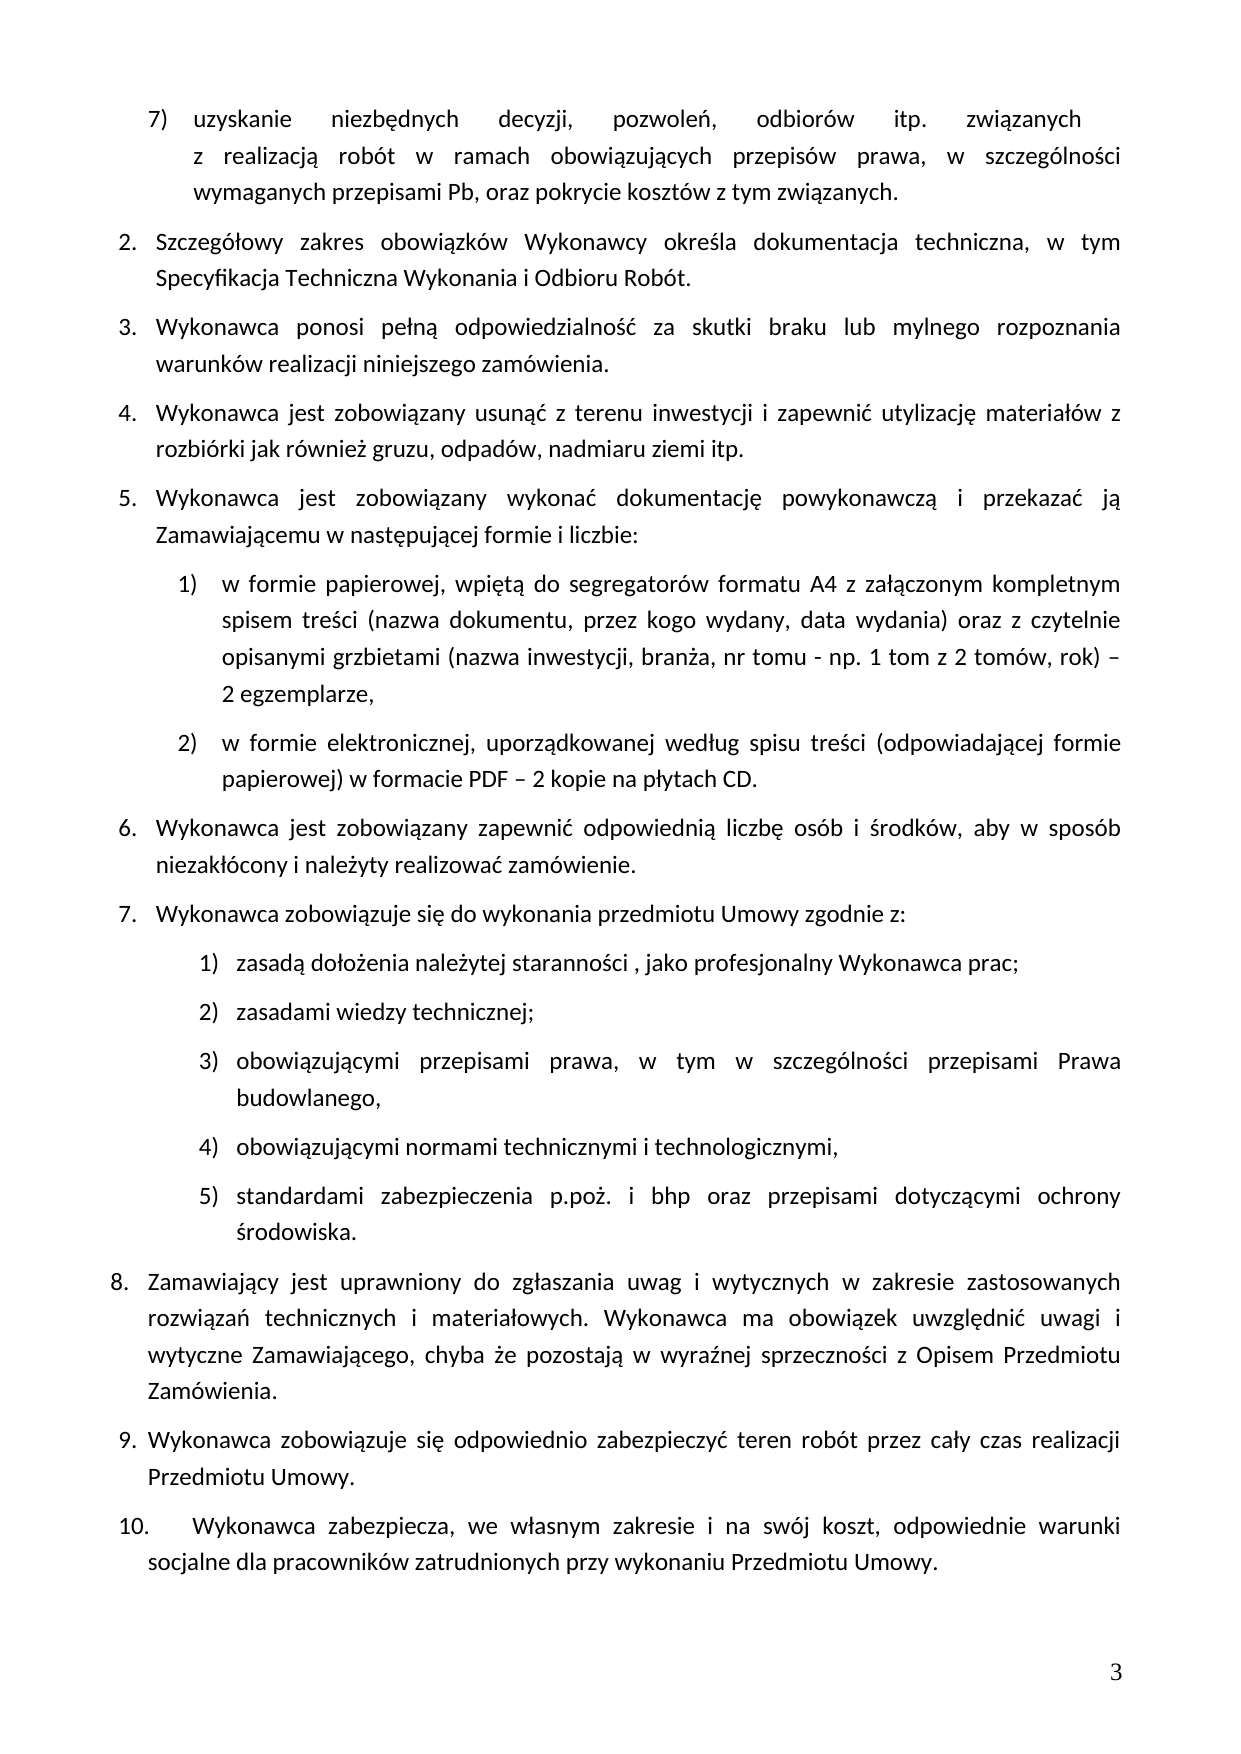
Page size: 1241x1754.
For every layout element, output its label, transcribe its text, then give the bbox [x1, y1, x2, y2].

list zasadami wiedzy technicznej; [199, 996, 1122, 1027]
list standardami zabezpieczenia p.poż. i bhp oraz przepisami dotyczącymi ochrony środowiska. [199, 1180, 1122, 1247]
list obowiązującymi przepisami prawa, w tym w szczególności przepisami Prawa budowlanego, [199, 1045, 1122, 1112]
list zasadą dołożenia należytej staranności , jako profesjonalny Wykonawca prac; [199, 947, 1122, 978]
subtitle w formie elektronicznej, uporządkowanej według spisu treści (odpowiadającej formie papierowej) w formacie PDF – 2 kopie na płytach CD. [177, 727, 1122, 794]
subtitle Szczegółowy zakres obowiązków Wykonawcy określa dokumentacja techniczna, w tym Specyfikacja Techniczna Wykonania i Odbioru Robót. [118, 226, 1122, 293]
list Wykonawca zabezpiecza, we własnym zakresie i na swój koszt, odpowiednie warunki socjalne dla pracowników zatrudnionych przy wykonaniu Przedmiotu Umowy. [118, 1510, 1122, 1577]
list Zamawiający jest uprawniony do zgłaszania uwag i wytycznych w zakresie zastosowanych rozwiązań technicznych i materiałowych. Wykonawca ma obowiązek uwzględnić uwagi i wytyczne Zamawiającego, chyba że pozostają w wyraźnej sprzeczności z Opisem Przedmiotu Zamówienia. [110, 1266, 1122, 1406]
subtitle Wykonawca ponosi pełną odpowiedzialność za skutki braku lub mylnego rozpoznania warunków realizacji niniejszego zamówienia. [118, 311, 1122, 378]
list uzyskanie niezbędnych decyzji, pozwoleń, odbiorów itp. związanych z realizacją robót w ramach obowiązujących przepisów prawa, w szczególności wymaganych przepisami Pb, oraz pokrycie kosztów z tym związanych. [148, 103, 1122, 207]
subtitle w formie papierowej, wpiętą do segregatorów formatu A4 z załączonym kompletnym spisem treści (nazwa dokumentu, przez kogo wydany, data wydania) oraz z czytelnie opisanymi grzbietami (nazwa inwestycji, branża, nr tomu - np. 1 tom z 2 tomów, rok) – 2 egzemplarze, [177, 568, 1122, 708]
list Wykonawca jest zobowiązany wykonać dokumentację powykonawczą i przekazać ją Zamawiającemu w następującej formie i liczbie: [118, 482, 1122, 549]
list Wykonawca jest zobowiązany zapewnić odpowiednią liczbę osób i środków, aby w sposób niezakłócony i należyty realizować zamówienie. [118, 812, 1122, 879]
list Wykonawca zobowiązuje się do wykonania przedmiotu Umowy zgodnie z: [118, 898, 1122, 929]
list Wykonawca jest zobowiązany usunąć z terenu inwestycji i zapewnić utylizację materiałów z rozbiórki jak również gruzu, odpadów, nadmiaru ziemi itp. [118, 397, 1122, 464]
list Wykonawca zobowiązuje się odpowiednio zabezpieczyć teren robót przez cały czas realizacji Przedmiotu Umowy. [118, 1424, 1122, 1491]
list obowiązującymi normami technicznymi i technologicznymi, [199, 1131, 1122, 1161]
